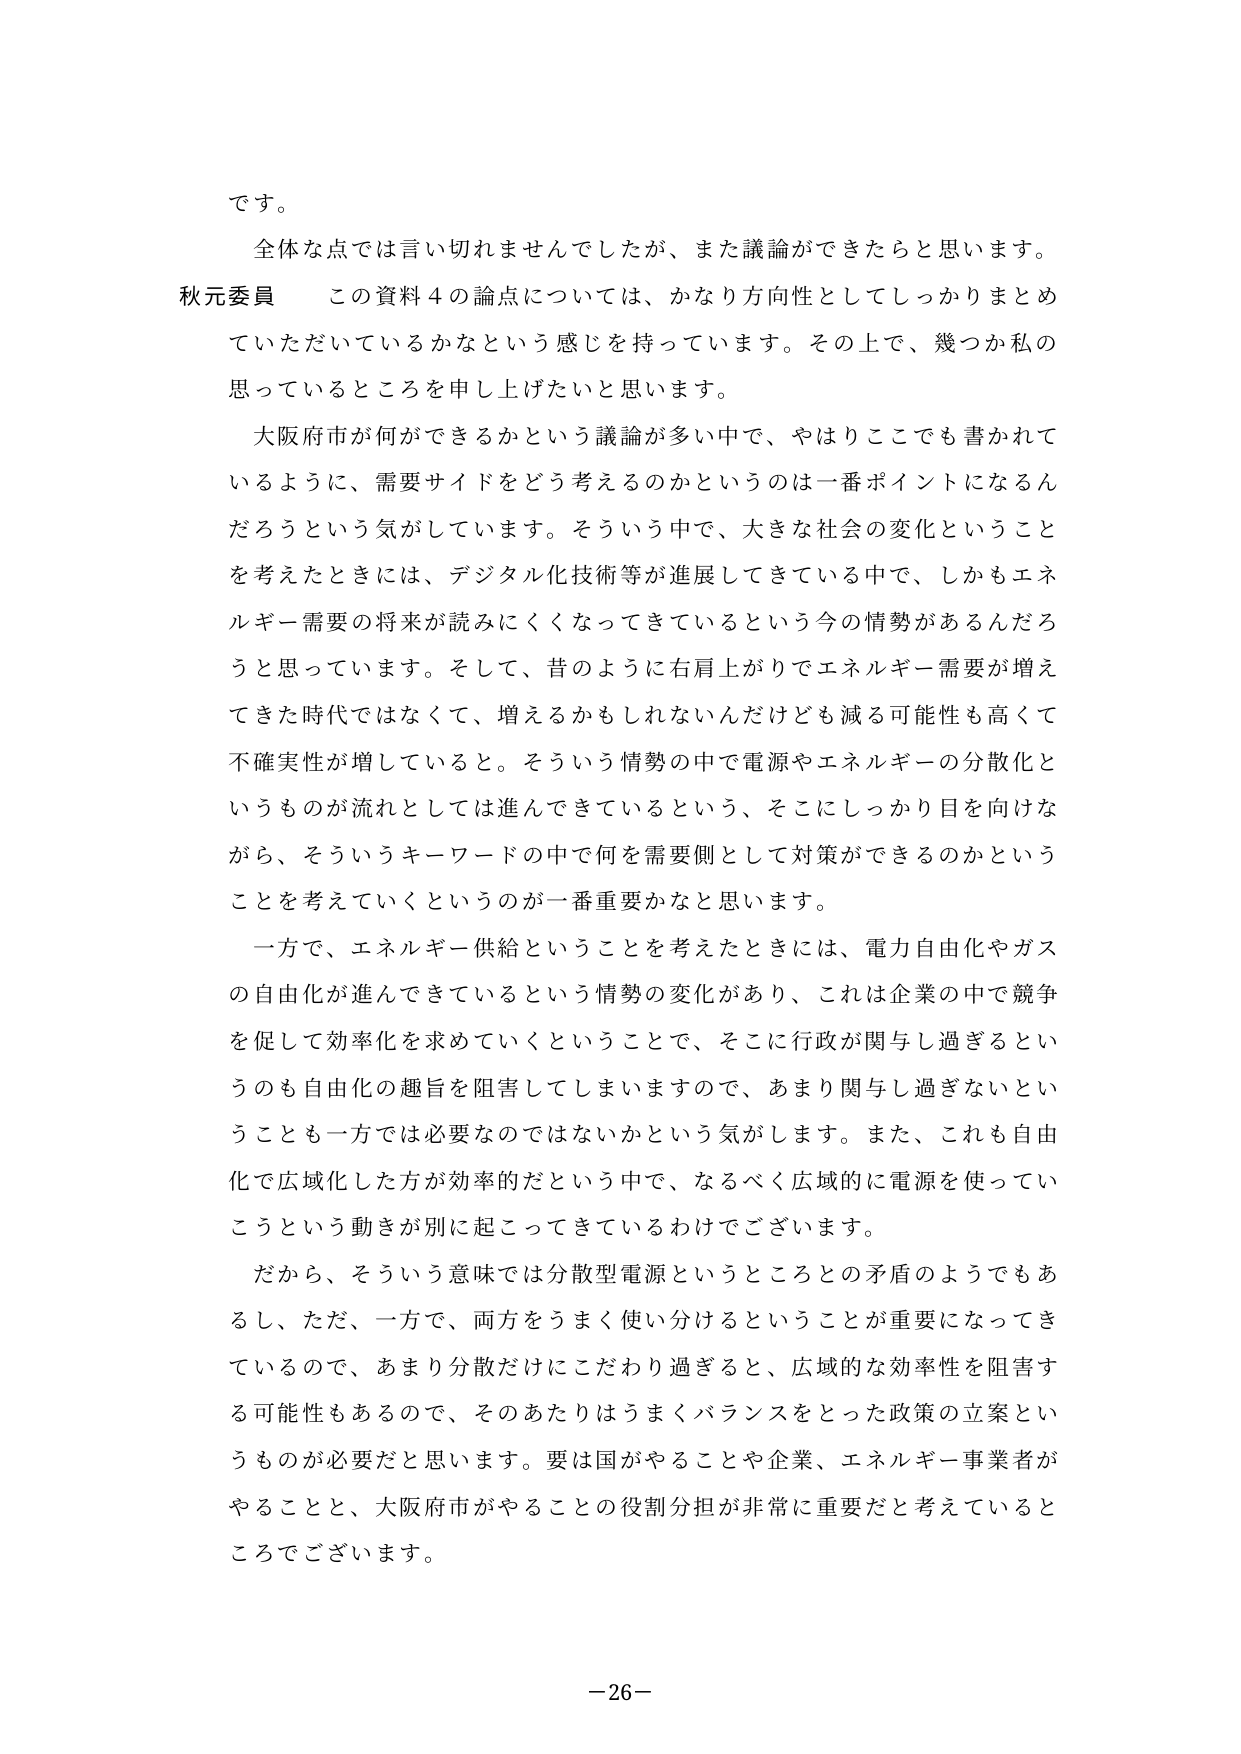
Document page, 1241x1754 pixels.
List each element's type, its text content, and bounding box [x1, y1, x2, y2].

text 全体な点では言い切れませんでしたが、また議論ができたらと思います。 [204, 225, 1061, 272]
text だから、そういう意味では分散型電源というところとの矛盾のようでもあるし、ただ、一方で、両方をうまく使い分けるということが重要になってきているので、あまり分散だけにこだわり過ぎると、広域的な効率性を阻害する可能性もあるので、そのあたりはうまくバランスをとった政策の立案というものが必要だと思います。要は国がやることや企業、エネルギー事業者がやることと、大阪府市がやることの役割分担が非常に重要だと考えているところでございます。 [204, 1249, 1061, 1575]
text 一方で、エネルギー供給ということを考えたときには、電力自由化やガスの自由化が進んできているという情勢の変化があり、これは企業の中で競争を促して効率化を求めていくということで、そこに行政が関与し過ぎるというのも自由化の趣旨を阻害してしまいますので、あまり関与し過ぎないということも一方では必要なのではないかという気がします。また、これも自由化で広域化した方が効率的だという中で、なるべく広域的に電源を使っていこうという動きが別に起こってきているわけでございます。 [204, 923, 1061, 1249]
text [204, 178, 1061, 225]
text 秋元委員 この資料４の論点については、かなり方向性としてしっかりまとめていただいているかなという感じを持っています。その上で、幾つか私の思っているところを申し上げたいと思います。 [179, 272, 1061, 411]
text 大阪府市が何ができるかという議論が多い中で、やはりここでも書かれているように、需要サイドをどう考えるのかというのは一番ポイントになるんだろうという気がしています。そういう中で、大きな社会の変化ということを考えたときには、デジタル化技術等が進展してきている中で、しかもエネルギー需要の将来が読みにくくなってきているという今の情勢があるんだろうと思っています。そして、昔のように右肩上がりでエネルギー需要が増えてきた時代ではなくて、増えるかもしれないんだけども減る可能性も高くて不確実性が増していると。そういう情勢の中で電源やエネルギーの分散化というものが流れとしては進んできているという、そこにしっかり目を向けながら、そういうキーワードの中で何を需要側として対策ができるのかということを考えていくというのが一番重要かなと思います。 [204, 411, 1061, 923]
